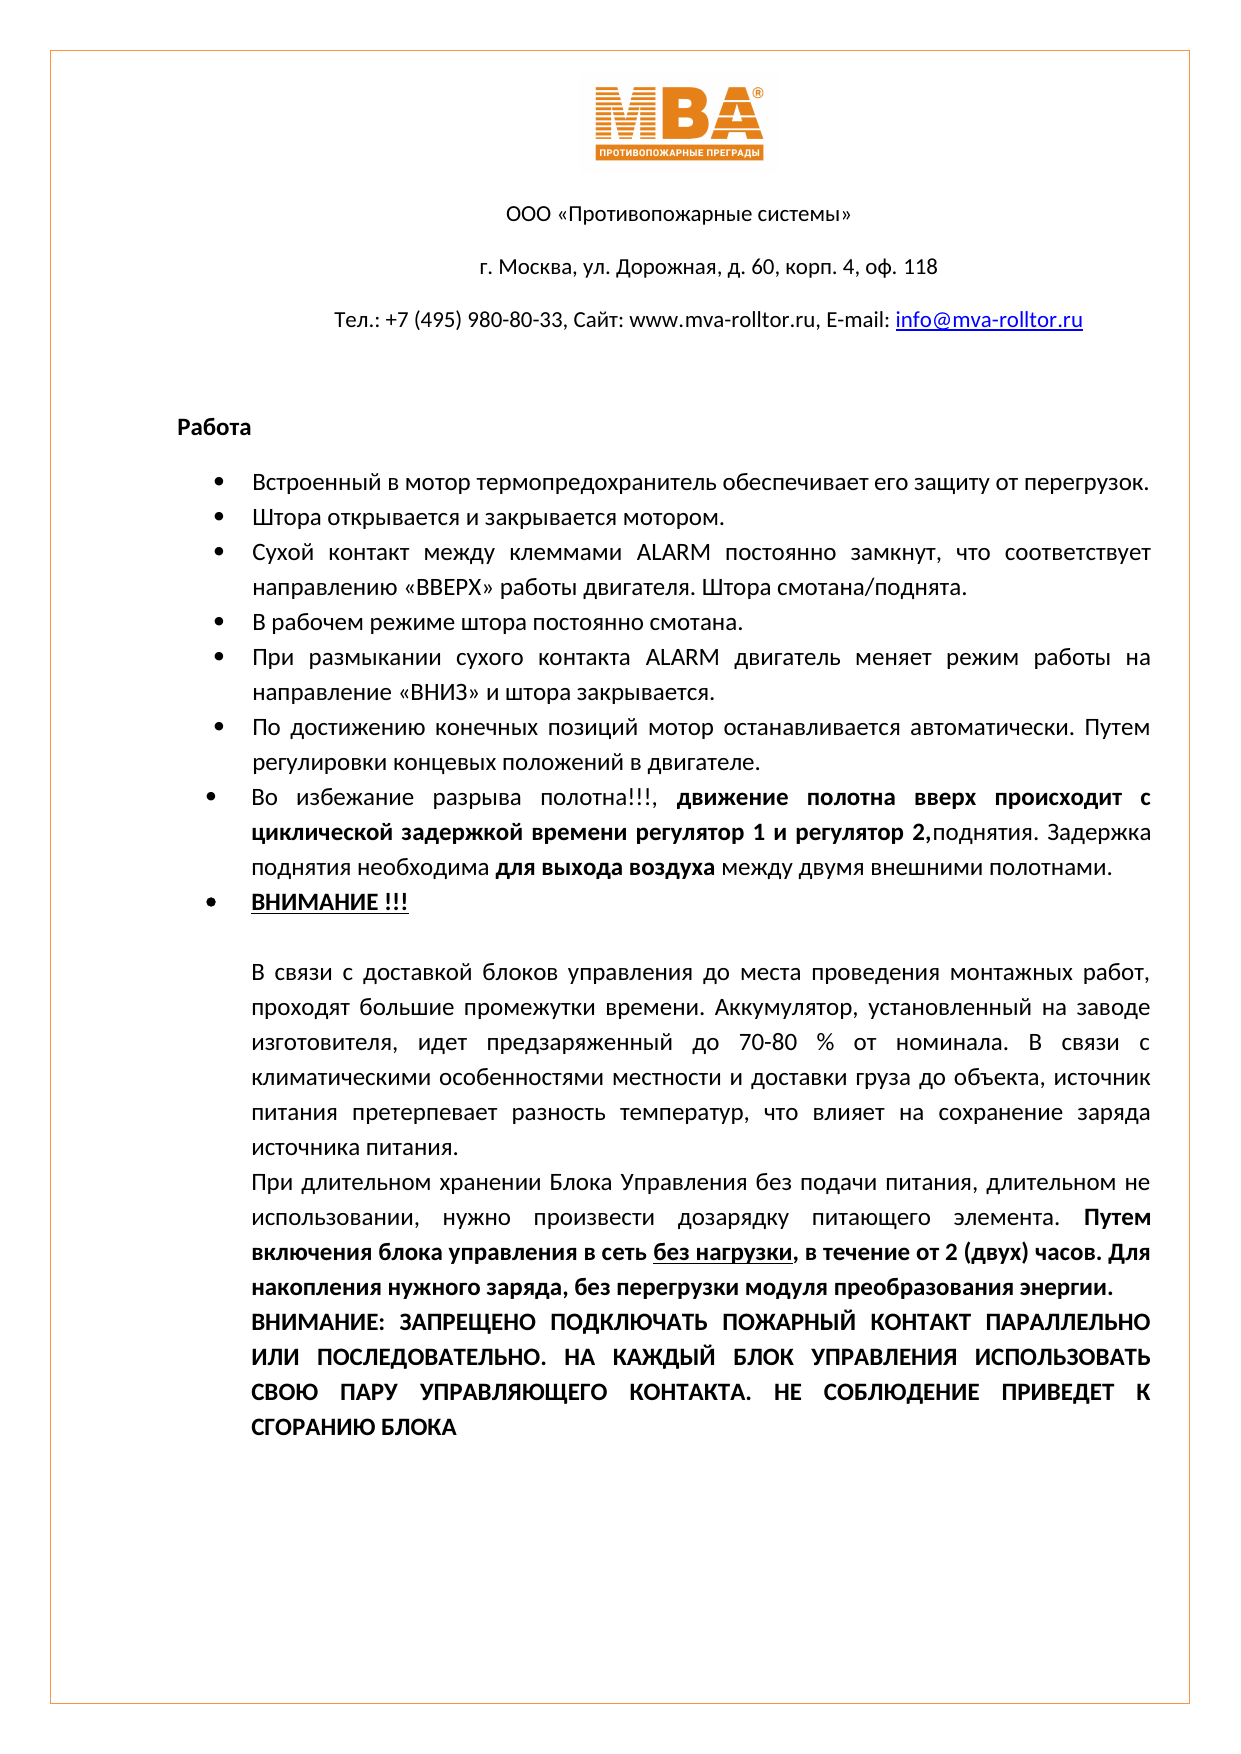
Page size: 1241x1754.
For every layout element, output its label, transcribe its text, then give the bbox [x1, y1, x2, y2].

subtitle Работа [177, 411, 1152, 441]
list В связи с доставкой блоков управления до места проведения монтажных работ, проходят большие промежутки времени. Аккумулятор, установленный на заводе изготовителя, идет предзаряженный до 70-80 % от номинала. В связи с климатическими особенностями местности и доставки груза до объекта, источник питания претерпевает разность температур, что влияет на сохранение заряда источника питания. [251, 956, 1152, 1162]
list При длительном хранении Блока Управления без подачи питания, длительном не использовании, нужно произвести дозарядку питающего элемента. Путем включения блока управления в сеть без нагрузки, в течение от 2 (двух) часов. Для накопления нужного заряда, без перегрузки модуля преобразования энергии. [251, 1166, 1152, 1302]
list Встроенный в мотор термопредохранитель обеспечивает его защиту от перегрузок. [214, 466, 1152, 497]
list В рабочем режиме штора постоянно смотана. [214, 606, 1152, 637]
list Штора открывается и закрывается мотором. [214, 501, 1152, 532]
list ВНИМАНИЕ !!! [207, 886, 1152, 917]
list ВНИМАНИЕ: ЗАПРЕЩЕНО ПОДКЛЮЧАТЬ ПОЖАРНЫЙ КОНТАКТ ПАРАЛЛЕЛЬНО ИЛИ ПОСЛЕДОВАТЕЛЬНО. НА КАЖДЫЙ БЛОК УПРАВЛЕНИЯ ИСПОЛЬЗОВАТЬ СВОЮ ПАРУ УПРАВЛЯЮЩЕГО КОНТАКТА. НЕ СОБЛЮДЕНИЕ ПРИВЕДЕТ К СГОРАНИЮ БЛОКА [251, 1306, 1152, 1442]
list При размыкании сухого контакта ALARM двигатель меняет режим работы на направление «ВНИЗ» и штора закрывается. [214, 641, 1152, 707]
list Во избежание разрыва полотна!!!, движение полотна вверх происходит с циклической задержкой времени регулятор 1 и регулятор 2,поднятия. Задержка поднятия необходима для выхода воздуха между двумя внешними полотнами. [207, 781, 1152, 882]
picture [579, 73, 780, 174]
list Сухой контакт между клеммами ALARM постоянно замкнут, что соответствует направлению «ВВЕРХ» работы двигателя. Штора смотана/поднята. [214, 536, 1152, 602]
list По достижению конечных позиций мотор останавливается автоматически. Путем регулировки концевых положений в двигателе. [214, 711, 1152, 777]
